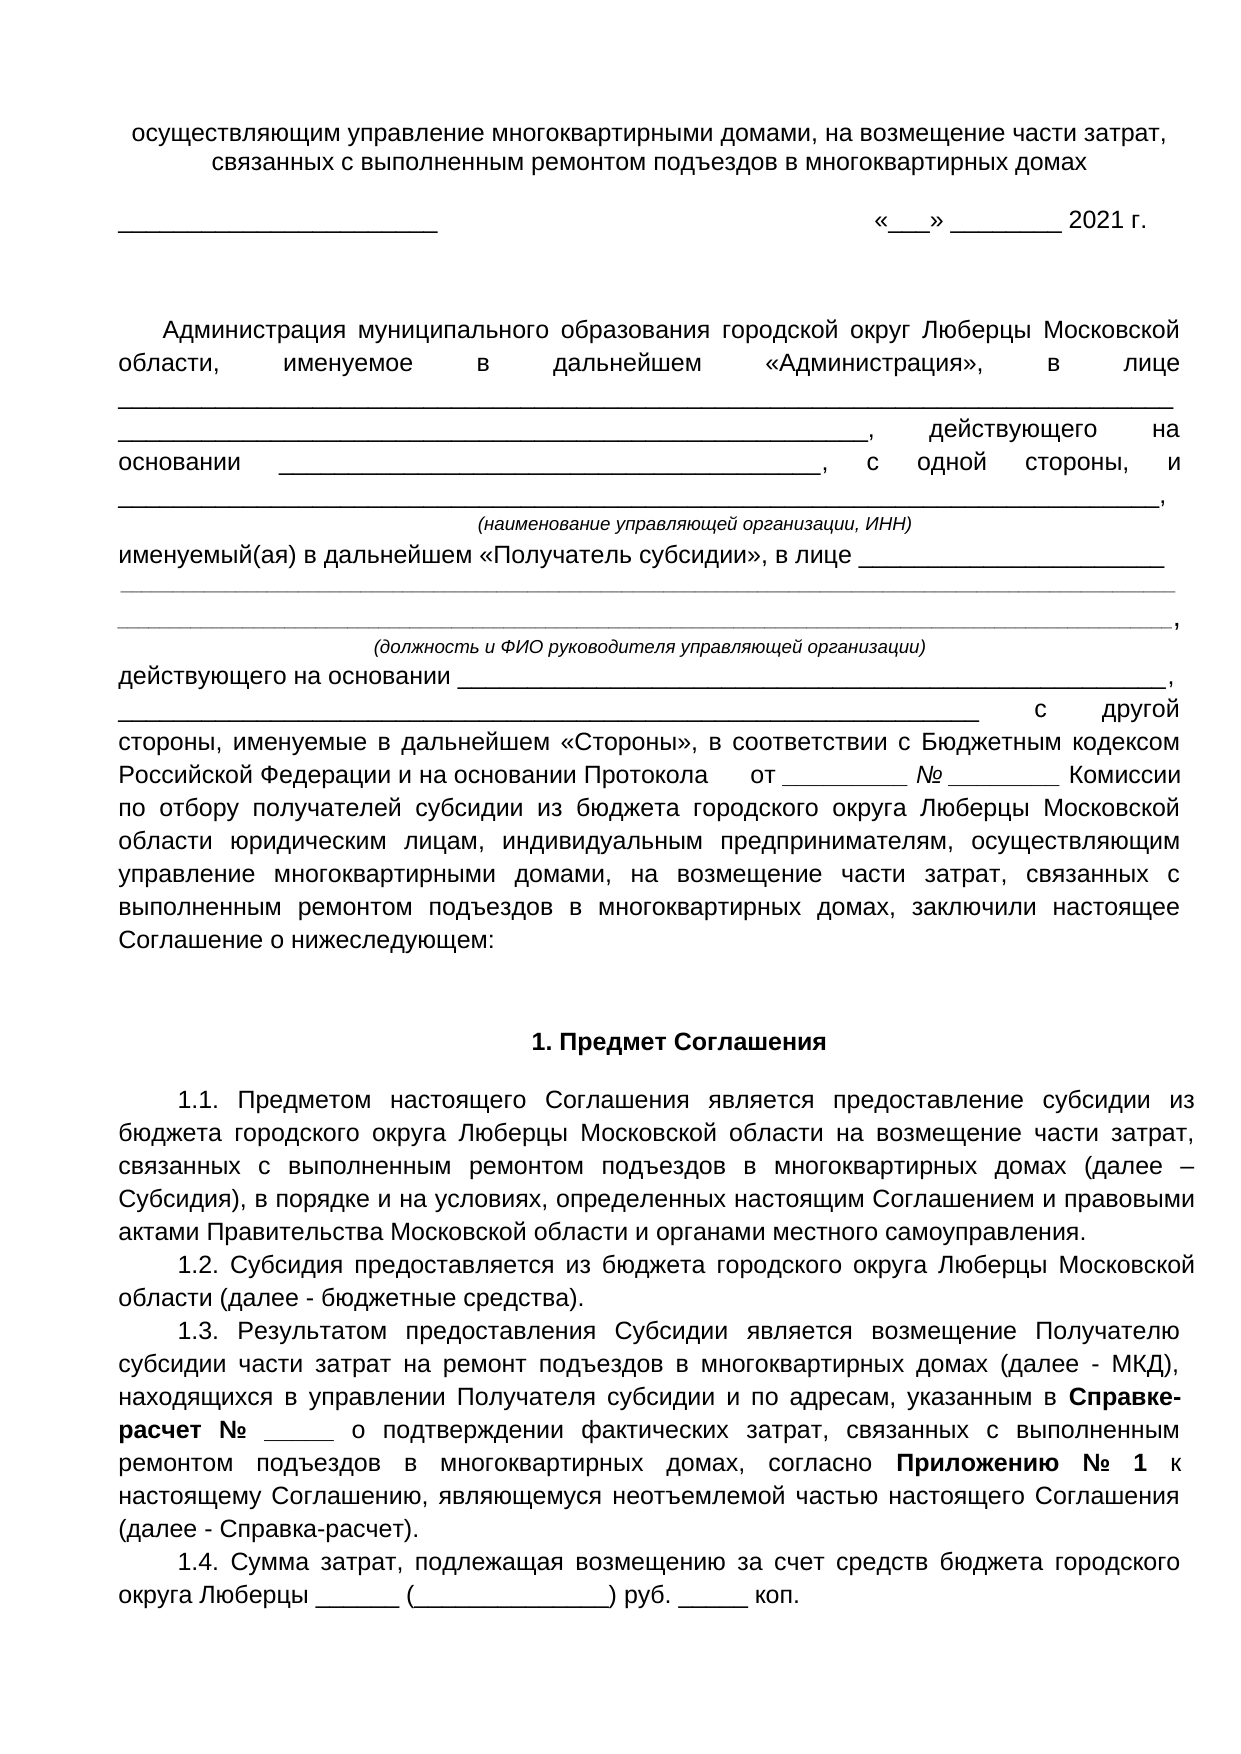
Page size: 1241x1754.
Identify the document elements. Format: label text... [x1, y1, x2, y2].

text _______________________ «___» ________ 2021 г. [118, 205, 1196, 234]
text (наименование управляющей организации, ИНН) [118, 513, 1181, 535]
text 1.3. Результатом предоставления Субсидии является возмещение Получателю субсидии части затрат на ремонт подъездов в многоквартирных домах (далее - МКД), находящихся в управлении Получателя субсидии и по адресам, указанным в Справке-расчет № _____ о подтверждении фактических затрат, связанных с выполненным ремонтом подъездов в многоквартирных домах, согласно Приложению № 1 к настоящему Соглашению, являющемуся неотъемлемой частью настоящего Соглашения (далее - Справка-расчет). [118, 1316, 1181, 1543]
text именуемый(ая) в дальнейшем «Получатель субсидии», в лице ______________________ [118, 540, 1181, 568]
text ______________________________________________________________ с другой стороны, именуемые в дальнейшем «Стороны», в соответствии с Бюджетным кодексом Российской Федерации и на основании Протокола от _________ № ________ Комиссии по отбору получателей субсидии из бюджета городского округа Люберцы Московской области юридическим лицам, индивидуальным предпринимателям, осуществляющим управление многоквартирными домами, на возмещение части затрат, связанных с выполненным ремонтом подъездов в многоквартирных домах, заключили настоящее Соглашение о нижеследующем: [118, 694, 1181, 954]
text 1.4. Сумма затрат, подлежащая возмещению за счет средств бюджета городского округа Люберцы ______ (______________) руб. _____ коп. [118, 1547, 1181, 1609]
text __________________________________________________________________________________________________________________________________________________________________________________________________________,(должность и ФИО руководителя управляющей организации) [118, 573, 1181, 658]
text 1.2. Субсидия предоставляется из бюджета городского округа Люберцы Московской области (далее - бюджетные средства). [118, 1250, 1196, 1312]
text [118, 118, 1181, 176]
text Администрация муниципального образования городской округ Люберцы Московской области, именуемое в дальнейшем «Администрация», в лице __________________________________________________________________________________________________________________________________, действующего на основании _______________________________________, с одной стороны, и ___________________________________________________________________________, [118, 315, 1181, 509]
text 1.1. Предметом настоящего Соглашения является предоставление субсидии из бюджета городского округа Люберцы Московской области на возмещение части затрат, связанных с выполненным ремонтом подъездов в многоквартирных домах (далее – Субсидия), в порядке и на условиях, определенных настоящим Соглашением и правовыми актами Правительства Московской области и органами местного самоуправления. [118, 1085, 1196, 1246]
text 1. Предмет Соглашения [118, 1026, 1181, 1055]
text действующего на основании ___________________________________________________, [118, 661, 1181, 690]
